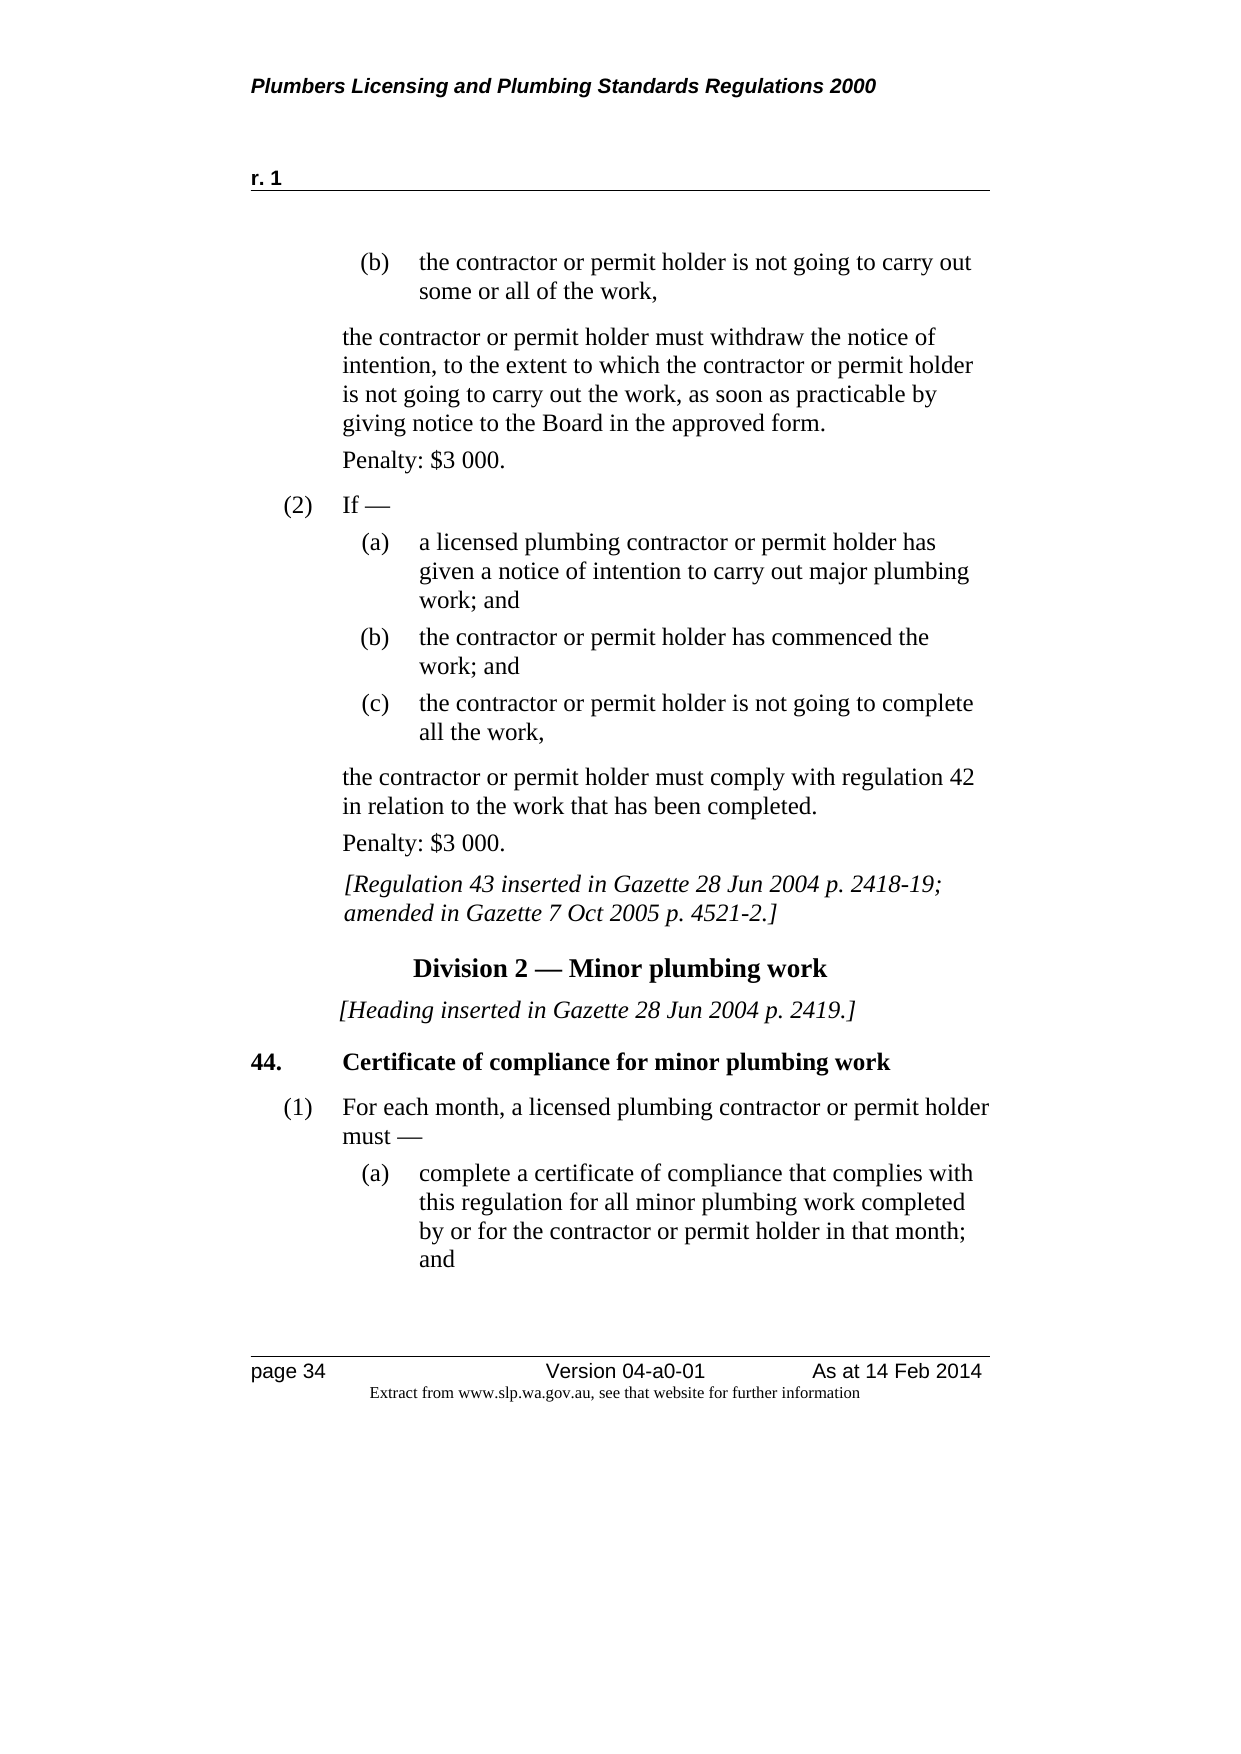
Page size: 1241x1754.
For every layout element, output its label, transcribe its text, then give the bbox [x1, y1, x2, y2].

text (1) For each month, a licensed plumbing contractor or permit holder must — [251, 1092, 990, 1150]
text (b) the contractor or permit holder has commenced the work; and [251, 622, 990, 679]
text (b) the contractor or permit holder is not going to carry out some or all of the work, [251, 247, 990, 305]
text Penalty: $3 000. [251, 828, 990, 857]
text Penalty: $3 000. [251, 445, 990, 474]
subtitle Division 2 — Minor plumbing work [251, 952, 990, 983]
text (a) complete a certificate of compliance that complies with this regulation for all minor plumbing work completed by or for the contractor or permit holder in that month; and [251, 1158, 990, 1273]
text [Regulation 43 inserted in Gazette 28 Jun 2004 p. 2418-19; amended in Gazette 7 Oct 2005 p. 4521-2.] [251, 869, 990, 927]
text the contractor or permit holder must withdraw the notice of intention, to the extent to which the contractor or permit holder is not going to carry out the work, as soon as practicable by giving notice to the Board in the approved form. [251, 322, 990, 437]
text the contractor or permit holder must comply with regulation 42 in relation to the work that has been completed. [251, 762, 990, 819]
subtitle 44. Certificate of compliance for minor plumbing work [251, 1047, 990, 1076]
text (2) If — [251, 490, 990, 519]
subtitle [Heading inserted in Gazette 28 Jun 2004 p. 2419.] [251, 995, 990, 1024]
text (a) a licensed plumbing contractor or permit holder has given a notice of intention to carry out major plumbing work; and [251, 527, 990, 614]
text (c) the contractor or permit holder is not going to complete all the work, [251, 688, 990, 745]
